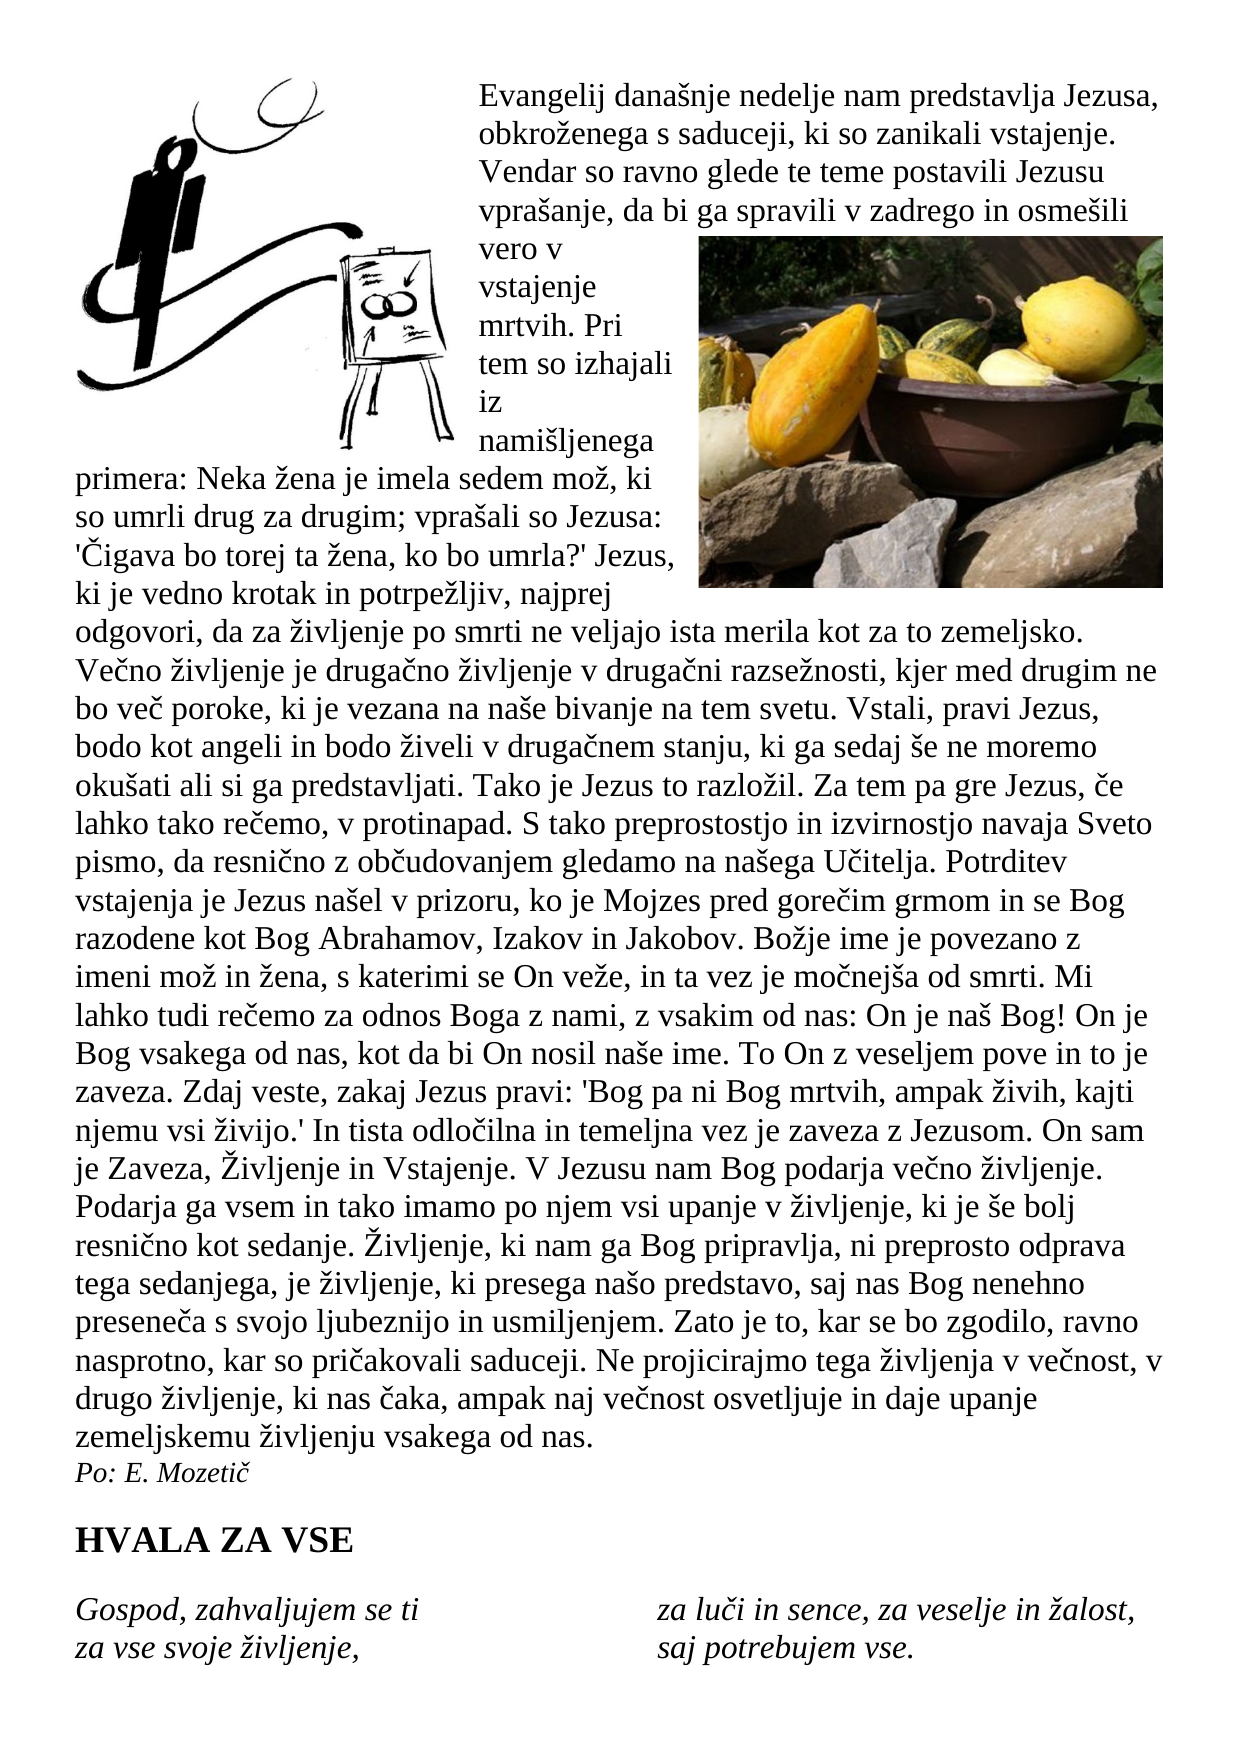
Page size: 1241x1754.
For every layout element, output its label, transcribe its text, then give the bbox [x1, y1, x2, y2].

text za vse svoje življenje, [75, 1627, 583, 1666]
picture [697, 236, 1163, 587]
text HVALA ZA VSE [75, 1517, 1165, 1560]
text Po: E. Mozetič [75, 1455, 1165, 1488]
text saj potrebujem vse. [657, 1627, 1165, 1666]
text za luči in sence, za veselje in žalost, [657, 1589, 1165, 1627]
text Gospod, zahvaljujem se ti [75, 1589, 583, 1627]
text Evangelij današnje nedelje nam predstavlja Jezusa, obkroženega s saduceji, ki so zanikali vstajenje. Vendar so ravno glede te teme postavili Jezusu vprašanje, da bi ga spravili v zadrego in osmešili vero v vstajenje mrtvih. Pri tem so izhajali iz namišljenega primera: Neka žena je imela sedem mož, ki so umrli drug za drugim; vprašali so Jezusa: 'Čigava bo torej ta žena, ko bo umrla?' Jezus, ki je vedno krotak in potrpežljiv, najprej odgovori, da za življenje po smrti ne veljajo ista merila kot za to zemeljsko. Večno življenje je drugačno življenje v drugačni razsežnosti, kjer med drugim ne bo več poroke, ki je vezana na naše bivanje na tem svetu. Vstali, pravi Jezus, bodo kot angeli in bodo živeli v drugačnem stanju, ki ga sedaj še ne moremo okušati ali si ga predstavljati. Tako je Jezus to razložil. Za tem pa gre Jezus, če lahko tako rečemo, v protinapad. S tako preprostostjo in izvirnostjo navaja Sveto pismo, da resnično z občudovanjem gledamo na našega Učitelja. Potrditev vstajenja je Jezus našel v prizoru, ko je Mojzes pred gorečim grmom in se Bog razodene kot Bog Abrahamov, Izakov in Jakobov. Božje ime je povezano z imeni mož in žena, s katerimi se On veže, in ta vez je močnejša od smrti. Mi lahko tudi rečemo za odnos Boga z nami, z vsakim od nas: On je naš Bog! On je Bog vsakega od nas, kot da bi On nosil naše ime. To On z veseljem pove in to je zaveza. Zdaj veste, zakaj Jezus pravi: 'Bog pa ni Bog mrtvih, ampak živih, kajti njemu vsi živijo.' In tista odločilna in temeljna vez je zaveza z Jezusom. On sam je Zaveza, Življenje in Vstajenje. V Jezusu nam Bog podarja večno življenje. Podarja ga vsem in tako imamo po njem vsi upanje v življenje, ki je še bolj resnično kot sedanje. Življenje, ki nam ga Bog pripravlja, ni preprosto odprava tega sedanjega, je življenje, ki presega našo predstavo, saj nas Bog nenehno preseneča s svojo ljubeznijo in usmiljenjem. Zato je to, kar se bo zgodilo, ravno nasprotno, kar so pričakovali saduceji. Ne projicirajmo tega življenja v večnost, v drugo življenje, ki nas čaka, ampak naj večnost osvetljuje in daje upanje zemeljskemu življenju vsakega od nas. [75, 75, 1165, 1455]
picture [75, 76, 460, 449]
